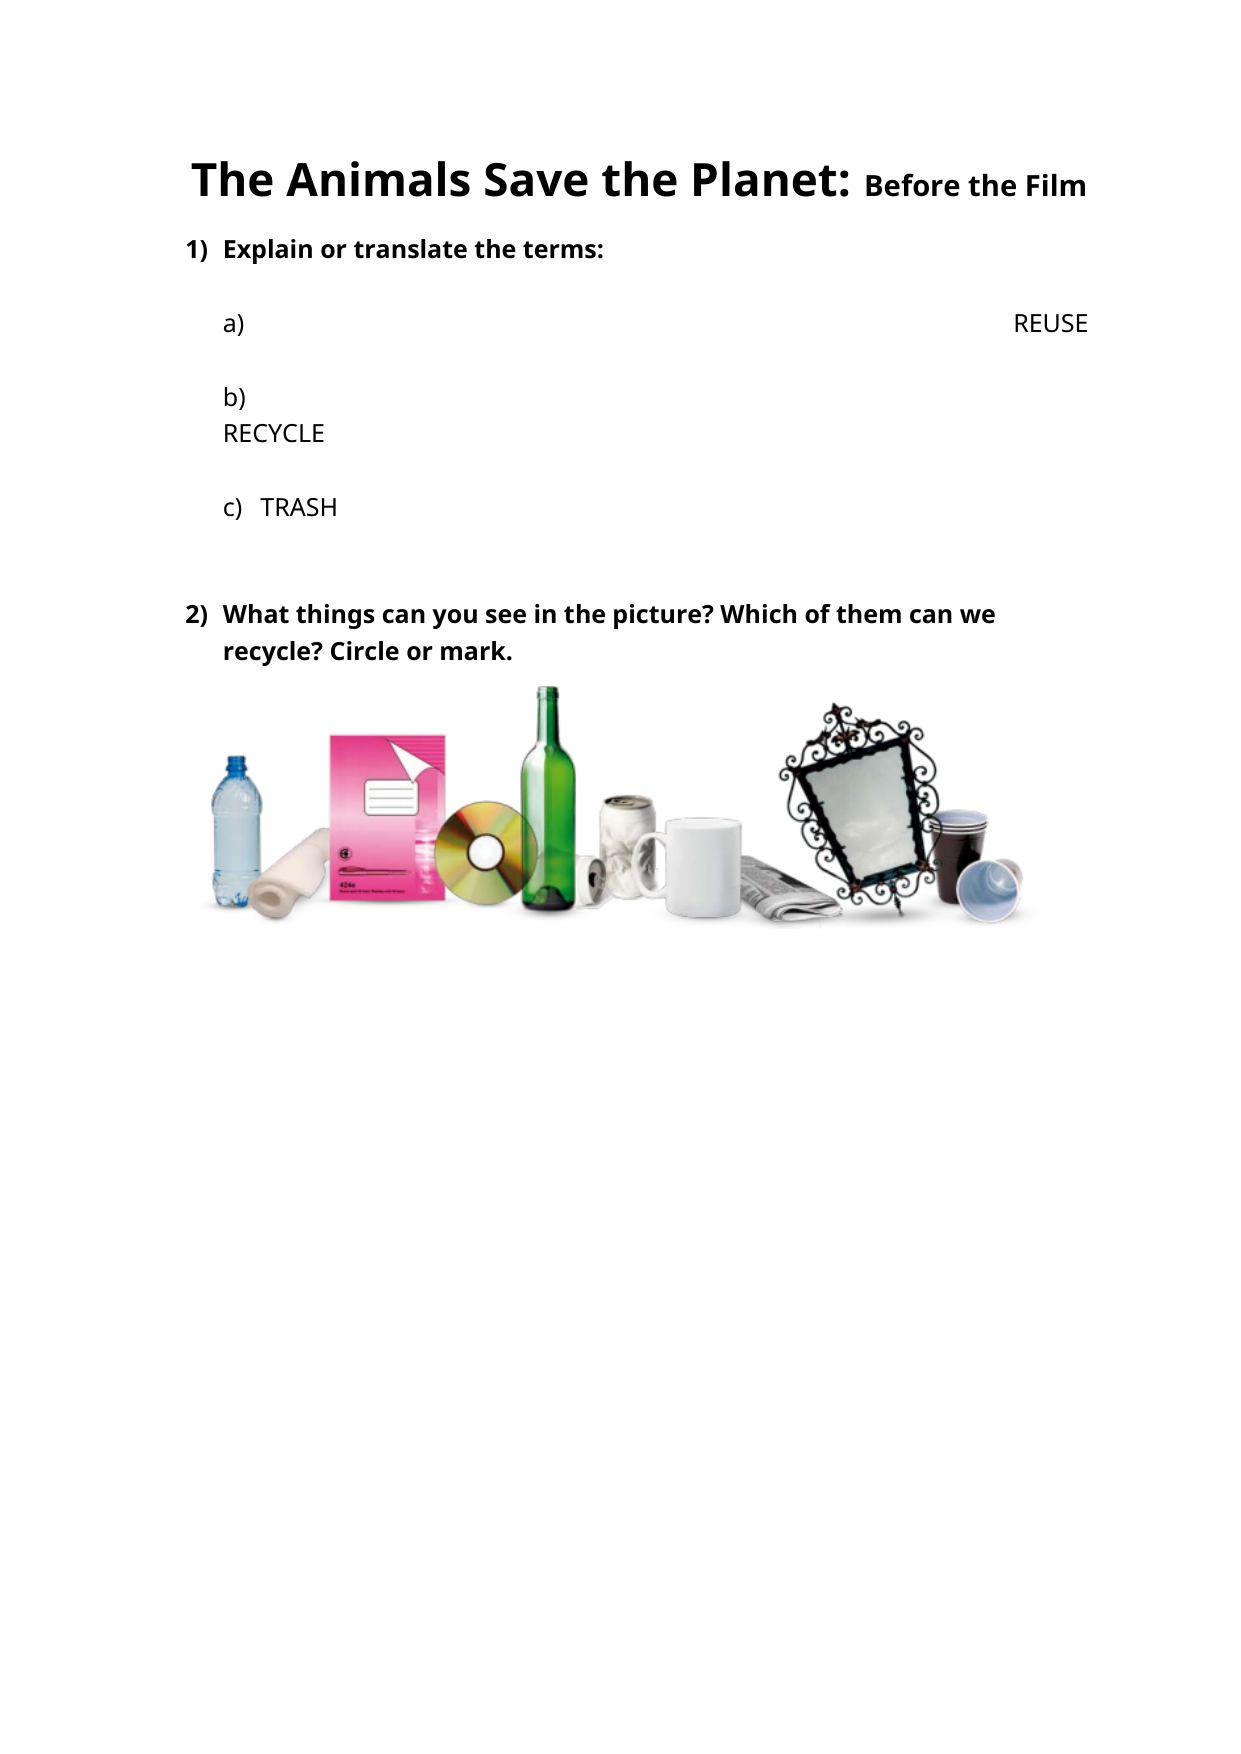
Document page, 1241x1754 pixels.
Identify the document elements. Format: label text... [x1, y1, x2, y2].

list REUSE [223, 306, 1093, 340]
list RECYCLE [223, 379, 1093, 450]
picture [147, 685, 1088, 951]
list Explain or translate the terms: [185, 232, 1093, 266]
list TRASH [223, 489, 1093, 523]
list What things can you see in the picture? Which of them can we recycle? Circle or mark. [185, 596, 1093, 667]
text The Animals Save the Planet: Before the Film [185, 148, 1093, 210]
